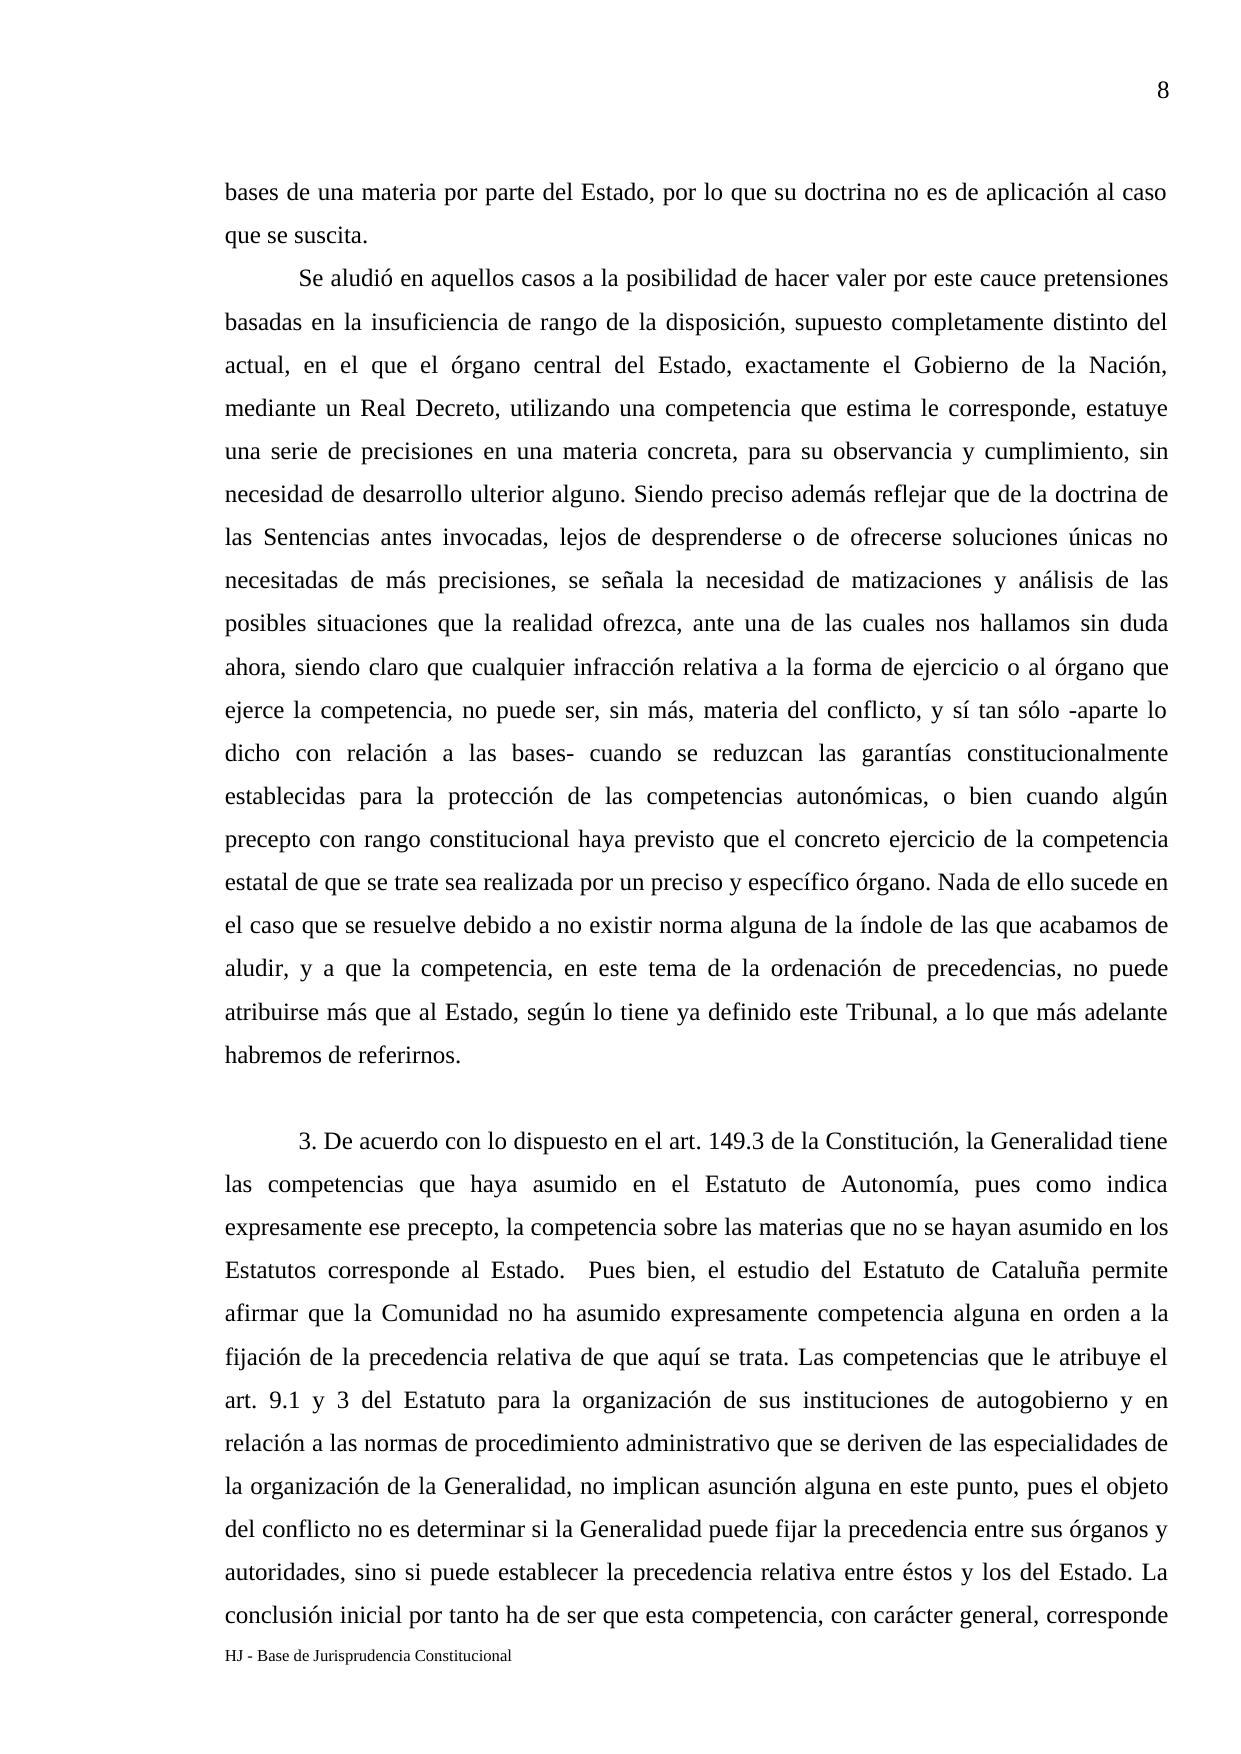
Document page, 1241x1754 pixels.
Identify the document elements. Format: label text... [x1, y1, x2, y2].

text Se aludió en aquellos casos a la posibilidad de hacer valer por este cauce pretensiones basadas en la insuficiencia de rango de la disposición, supuesto completamente distinto del actual, en el que el órgano central del Estado, exactamente el Gobierno de la Nación, mediante un Real Decreto, utilizando una competencia que estima le corresponde, estatuye una serie de precisiones en una materia concreta, para su observancia y cumplimiento, sin necesidad de desarrollo ulterior alguno. Siendo preciso además reflejar que de la doctrina de las Sentencias antes invocadas, lejos de desprenderse o de ofrecerse soluciones únicas no necesitadas de más precisiones, se señala la necesidad de matizaciones y análisis de las posibles situaciones que la realidad ofrezca, ante una de las cuales nos hallamos sin duda ahora, siendo claro que cualquier infracción relativa a la forma de ejercicio o al órgano que ejerce la competencia, no puede ser, sin más, materia del conflicto, y sí tan sólo -aparte lo dicho con relación a las bases- cuando se reduzcan las garantías constitucionalmente establecidas para la protección de las competencias autonómicas, o bien cuando algún precepto con rango constitucional haya previsto que el concreto ejercicio de la competencia estatal de que se trate sea realizada por un preciso y específico órgano. Nada de ello sucede en el caso que se resuelve debido a no existir norma alguna de la índole de las que acabamos de aludir, y a que la competencia, en este tema de la ordenación de precedencias, no puede atribuirse más que al Estado, según lo tiene ya definido este Tribunal, a lo que más adelante habremos de referirnos. [224, 263, 1169, 1068]
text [224, 1126, 1169, 1629]
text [224, 177, 1169, 249]
